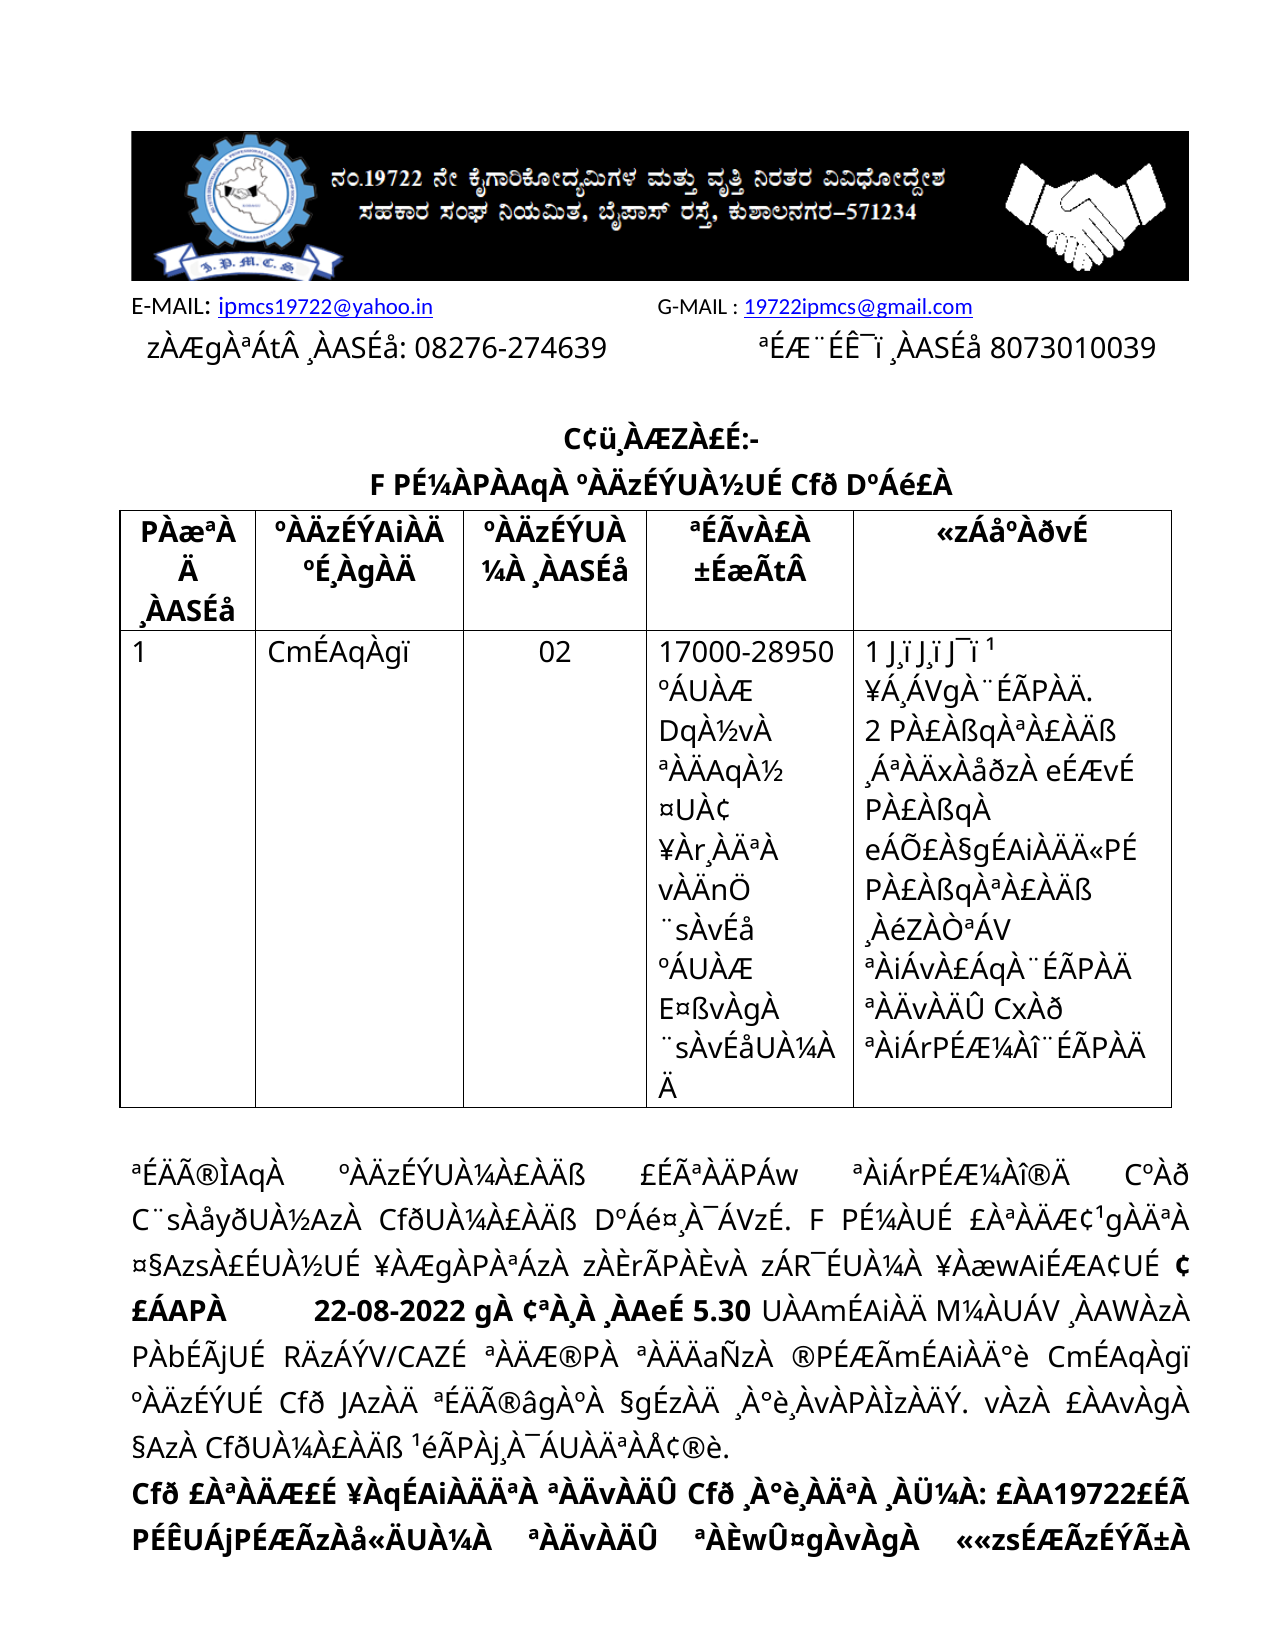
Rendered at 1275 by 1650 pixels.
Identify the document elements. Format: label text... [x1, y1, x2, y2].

table_header ºÀÄzÉÝAiÀÄ ºÉ¸ÀgÀÄ [256, 511, 463, 630]
text C¢ü¸ÀÆZÀ£É:- [131, 418, 1191, 458]
table_header «zÁåºÀðvÉ [854, 511, 1171, 630]
picture [131, 131, 1189, 281]
table_cell CmÉAqÀgï [256, 631, 463, 1107]
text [131, 1473, 1191, 1558]
text F PÉ¼ÀPÀAqÀ ºÀÄzÉÝUÀ½UÉ Cfð DºÁé£À [131, 464, 1191, 504]
table_cell 1 J¸ï J¸ï J¯ï ¹ ¥Á¸ÁVgÀ¨ÉÃPÀÄ. 2 PÀ£ÀßqÀªÀ£ÀÄß ¸ÁªÀÄxÀåðzÀ eÉÆvÉ PÀ£ÀßqÀ eÁÕ£À§gÉAiÀÄÄ«PÉ PÀ£ÀßqÀªÀ£ÀÄß ¸ÀéZÀÒªÁV ªÀiÁvÀ£ÁqÀ¨ÉÃPÀÄ ªÀÄvÀÄÛ CxÀð ªÀiÁrPÉÆ¼Àî¨ÉÃPÀÄ [854, 631, 1171, 1107]
table_header PÀæªÀÄ ¸ÀASÉå [121, 511, 255, 630]
table_cell 02 [464, 631, 646, 1107]
table_header ºÀÄzÉÝUÀ¼À ¸ÀASÉå [464, 511, 646, 630]
text ªÉÄÃ®ÌAqÀ ºÀÄzÉÝUÀ¼À£ÀÄß £ÉÃªÀÄPÁw ªÀiÁrPÉÆ¼Àî®Ä CºÀð C¨sÀåyðUÀ½AzÀ CfðUÀ¼À£ÀÄß DºÁé¤¸À¯ÁVzÉ. F PÉ¼ÀUÉ £ÀªÀÄÆ¢¹gÀÄªÀ ¤§AzsÀ£ÉUÀ½UÉ ¥ÀÆgÀPÀªÁzÀ zÀÈrÃPÀÈvÀ zÁR¯ÉUÀ¼À ¥ÀæwAiÉÆA¢UÉ ¢£ÁAPÀ 22-08-2022 gÀ ¢ªÀ¸À ¸ÀAeÉ 5.30 UÀAmÉAiÀÄ M¼ÀUÁV ¸ÀAWÀzÀ PÀbÉÃjUÉ RÄzÁÝV/CAZÉ ªÀÄÆ®PÀ ªÀÄÄaÑzÀ ®PÉÆÃmÉAiÀÄ°è CmÉAqÀgï ºÀÄzÉÝUÉ Cfð JAzÀÄ ªÉÄÃ®âgÀºÀ §gÉzÀÄ ¸À°è¸ÀvÀPÀÌzÀÄÝ. vÀzÀ £ÀAvÀgÀ §AzÀ CfðUÀ¼À£ÀÄß ¹éÃPÀj¸À¯ÁUÀÄªÀÅ¢®è. [131, 1154, 1191, 1467]
table_header ªÉÃvÀ£À ±ÉæÃtÂ [647, 511, 853, 630]
text zÀÆgÀªÁtÂ ¸ÀASÉå: 08276-274639 ªÉÆ¨ÉÊ¯ï ¸ÀASÉå 8073010039 [131, 327, 1191, 367]
table_cell 1 [121, 631, 255, 1107]
table_cell 17000-28950 ºÁUÀÆ DqÀ½vÀ ªÀÄAqÀ½ ¤UÀ¢ ¥Àr¸ÀÄªÀ vÀÄnÖ ¨sÀvÉå ºÁUÀÆ E¤ßvÀgÀ ¨sÀvÉåUÀ¼ÀÄ [647, 631, 853, 1107]
